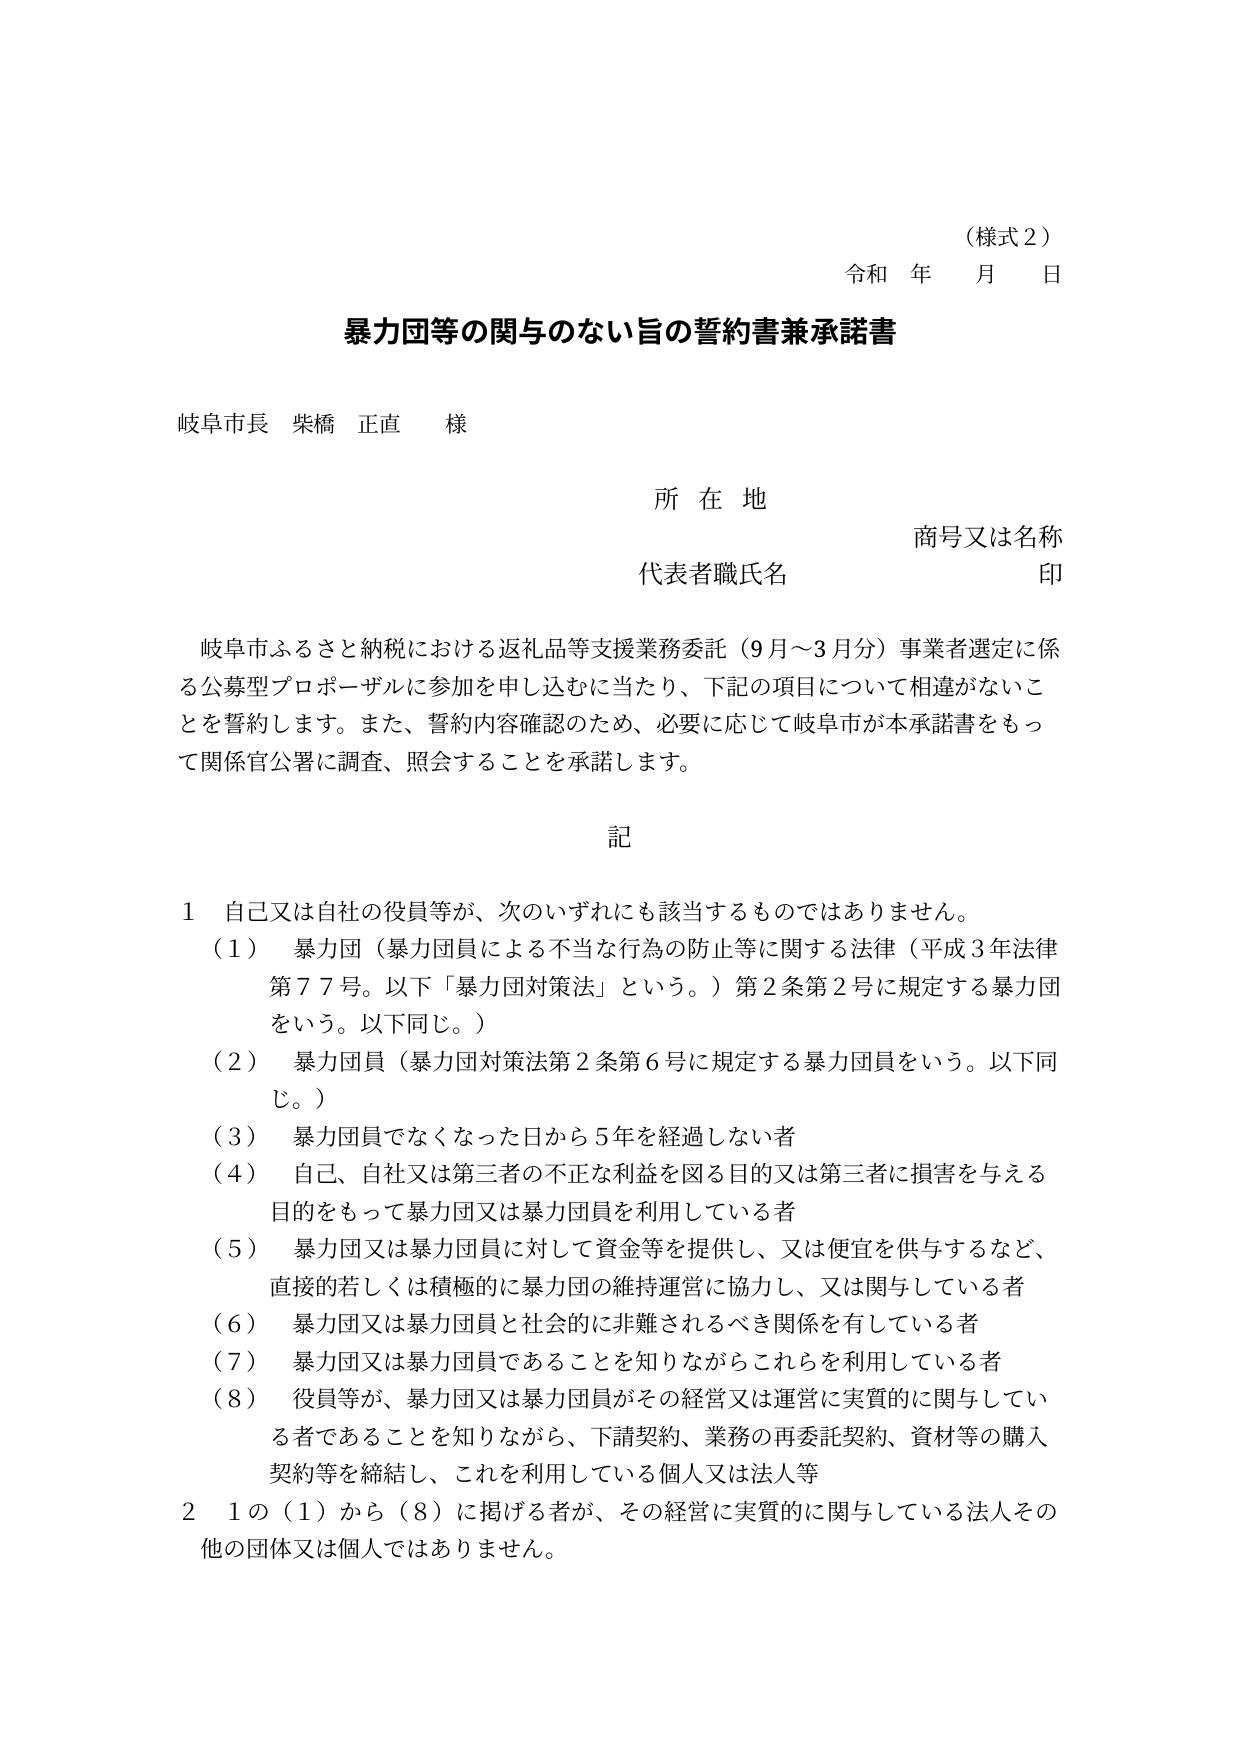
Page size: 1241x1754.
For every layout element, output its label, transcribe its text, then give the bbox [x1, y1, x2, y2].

text 商号又は名称 [177, 517, 1063, 554]
text （８） 役員等が、暴力団又は暴力団員がその経営又は運営に実質的に関与してい [177, 1379, 1063, 1417]
text （７） 暴力団又は暴力団員であることを知りながらこれらを利用している者 [177, 1342, 1063, 1379]
text １ 自己又は自社の役員等が、次のいずれにも該当するものではありません。 [177, 892, 1063, 929]
text （６） 暴力団又は暴力団員と社会的に非難されるべき関係を有している者 [177, 1304, 1063, 1342]
text 契約等を締結し、これを利用している個人又は法人等 [177, 1454, 1063, 1492]
subtitle 記 [177, 817, 1063, 854]
text ２ １の（１）から（８）に掲げる者が、その経営に実質的に関与している法人その他の団体又は個人ではありません。 [177, 1492, 1063, 1567]
text 令和 年 月 日 [177, 254, 1063, 292]
text （１） 暴力団（暴力団員による不当な行為の防止等に関する法律（平成３年法律第７７号。以下「暴力団対策法」という。）第２条第２号に規定する暴力団をいう。以下同じ。） [177, 929, 1063, 1042]
text 目的をもって暴力団又は暴力団員を利用している者 [177, 1192, 1063, 1229]
text （４） 自己、自社又は第三者の不正な利益を図る目的又は第三者に損害を与える [177, 1154, 1063, 1192]
text 岐阜市ふるさと納税における返礼品等支援業務委託（9月～3月分）事業者選定に係る公募型プロポーザルに参加を申し込むに当たり、下記の項目について相違がないことを誓約します。また、誓約内容確認のため、必要に応じて岐阜市が本承諾書をもって関係官公署に調査、照会することを承諾します。 [177, 629, 1063, 779]
text （３） 暴力団員でなくなった日から５年を経過しない者 [177, 1117, 1063, 1154]
text （２） 暴力団員（暴力団対策法第２条第６号に規定する暴力団員をいう。以下同じ。） [177, 1042, 1063, 1117]
text 所在地 [177, 479, 863, 517]
text 代表者職氏名 印 [177, 554, 1063, 592]
text 岐阜市長 柴橋 正直 様 [177, 404, 1063, 442]
text （様式２） [177, 217, 1063, 254]
text （５） 暴力団又は暴力団員に対して資金等を提供し、又は便宜を供与するなど、直接的若しくは積極的に暴力団の維持運営に協力し、又は関与している者 [177, 1229, 1063, 1304]
text 暴力団等の関与のない旨の誓約書兼承諾書 [177, 292, 1063, 367]
text る者であることを知りながら、下請契約、業務の再委託契約、資材等の購入 [177, 1417, 1063, 1454]
